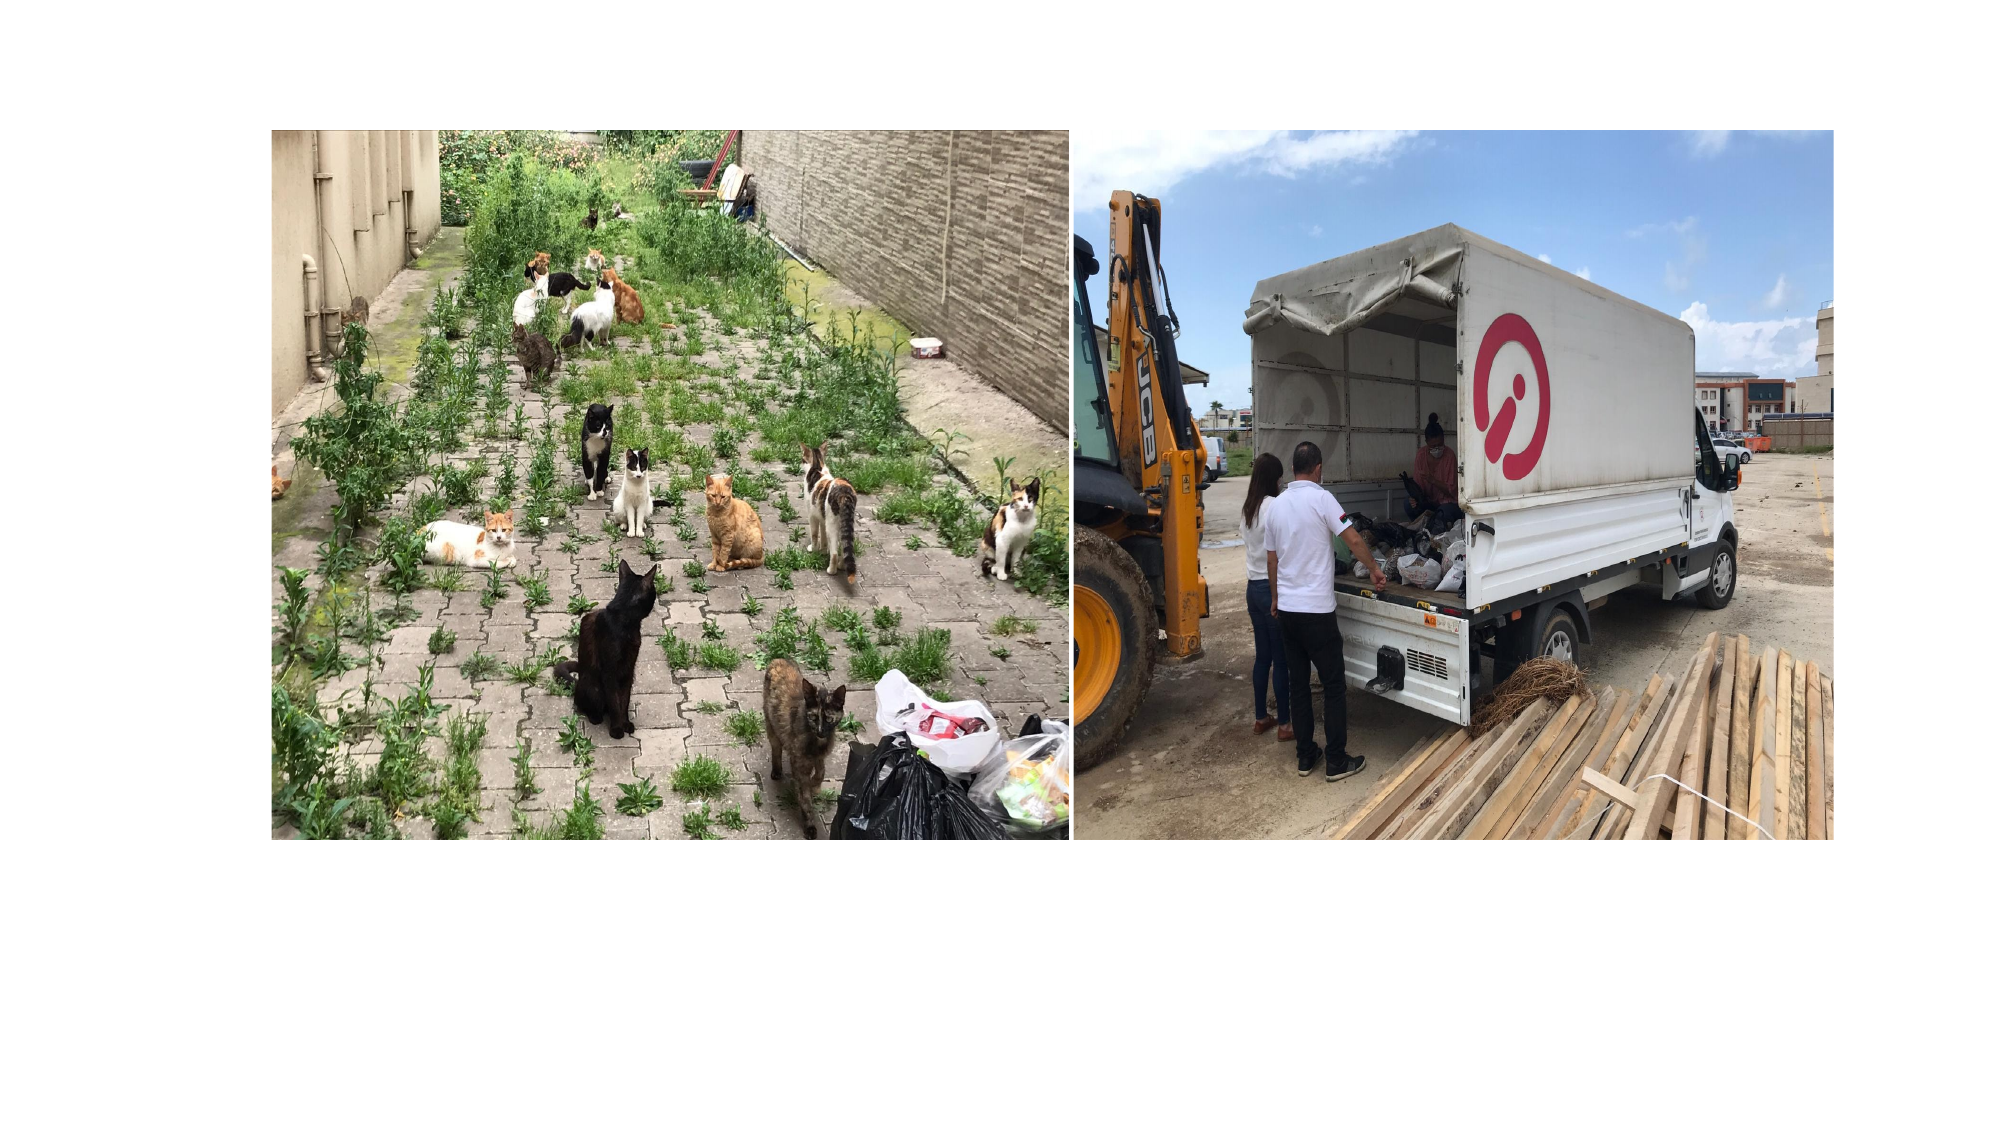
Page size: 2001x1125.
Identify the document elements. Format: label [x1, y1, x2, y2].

picture [1073, 130, 1834, 840]
picture [271, 130, 1069, 840]
